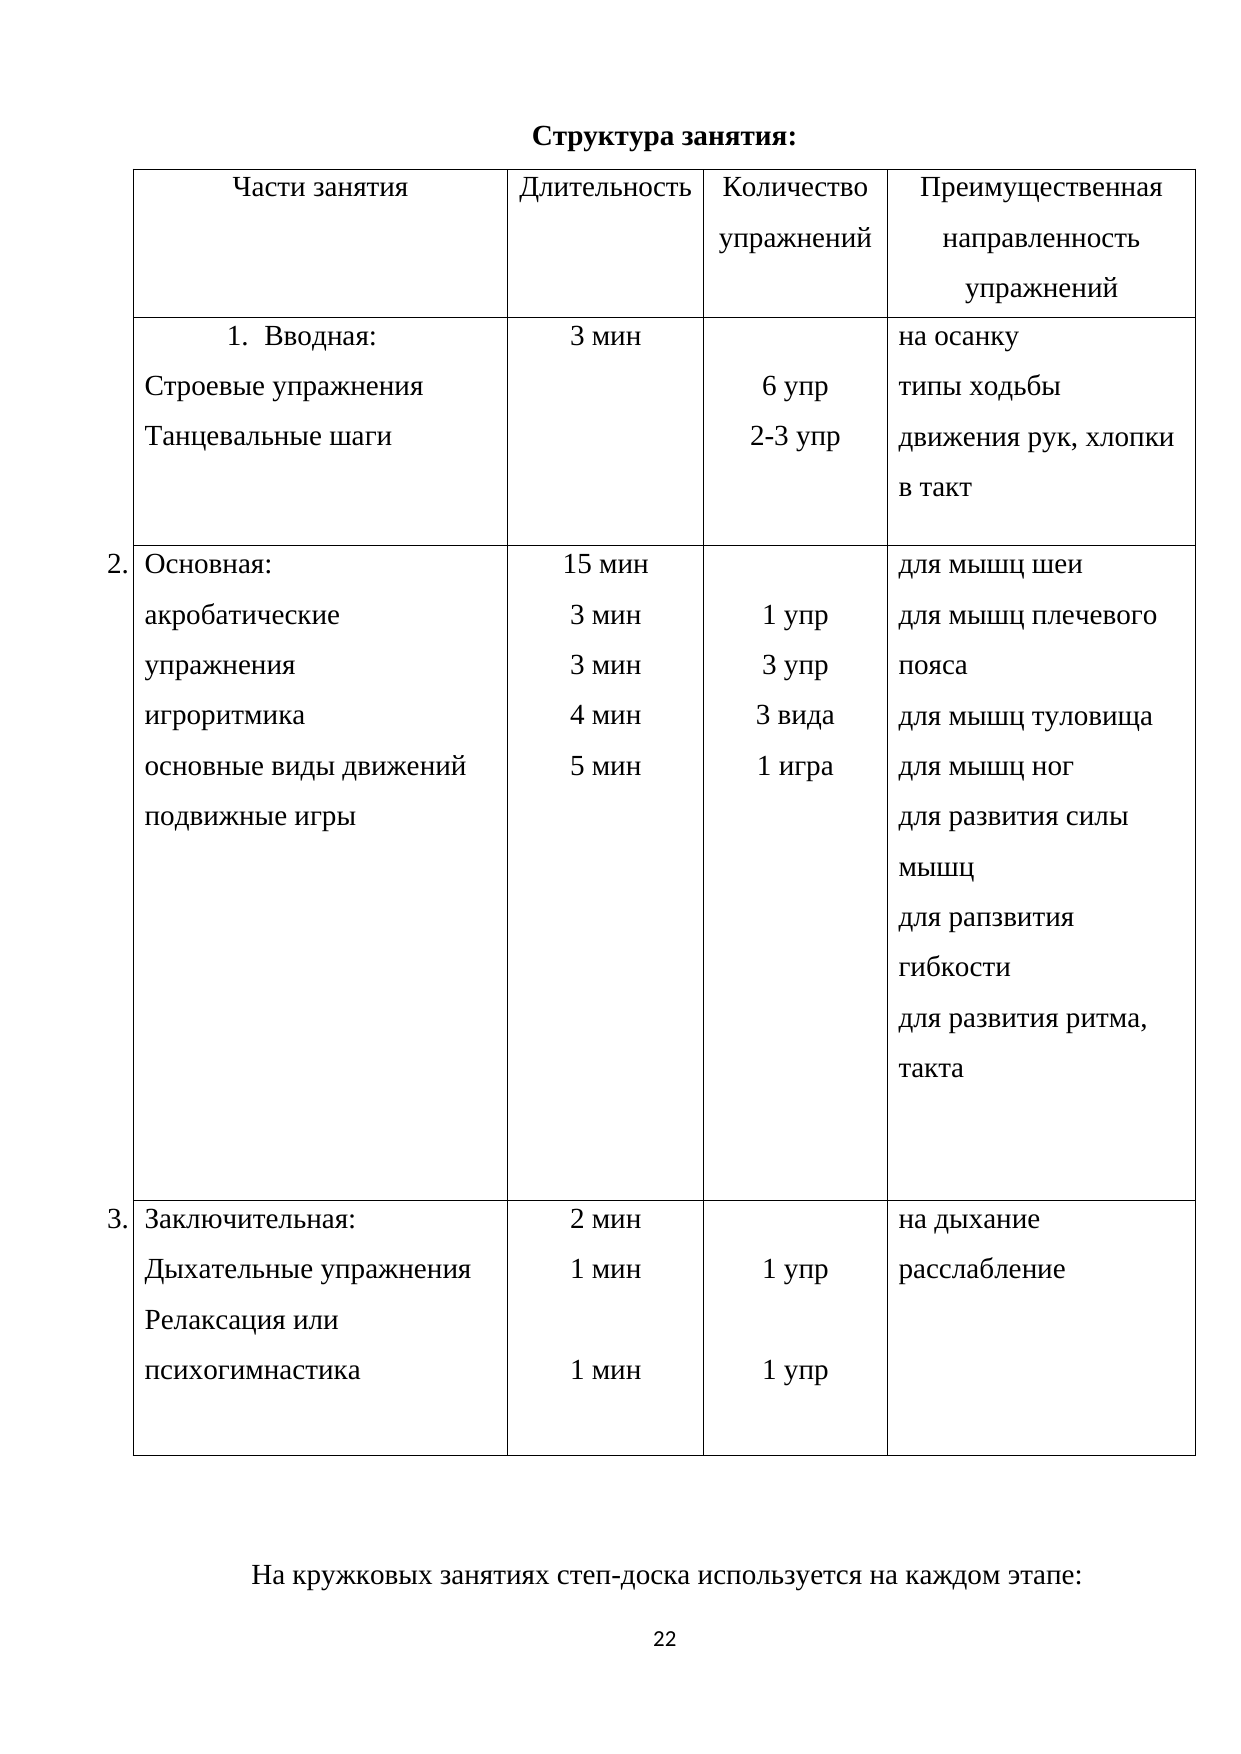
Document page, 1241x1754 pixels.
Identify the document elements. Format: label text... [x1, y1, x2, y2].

text На кружковых занятиях степ-доска используется на каждом этапе: [177, 1557, 1152, 1591]
table_cell на осанку типы ходьбы движения рук, хлопки в такт [888, 318, 1195, 545]
table_cell 3 мин [508, 318, 703, 545]
table_cell 6 упр 2-3 упр [704, 318, 887, 545]
table_header Длительность [508, 170, 703, 317]
table_header Преимущественная направленность упражнений [888, 170, 1195, 317]
table_cell Основная: акробатические упражнения игроритмика основные виды движений подвижные игры [134, 546, 507, 1200]
table_header Части занятия [134, 170, 507, 317]
table_header Количество упражнений [704, 170, 887, 317]
table_cell 1 упр 3 упр 3 вида 1 игра [704, 546, 887, 1200]
table_cell 15 мин 3 мин 3 мин 4 мин 5 мин [508, 546, 703, 1200]
table_cell для мышц шеи для мышц плечевого пояса для мышц туловища для мышц ног для развития силы мышц для рапзвития гибкости для развития ритма, такта [888, 546, 1195, 1200]
text Структура занятия: [177, 118, 1152, 152]
table_cell на дыхание расслабление [888, 1201, 1195, 1455]
table_cell 1 упр 1 упр [704, 1201, 887, 1455]
table_cell 2 мин 1 мин 1 мин [508, 1201, 703, 1455]
table_cell Заключительная: Дыхательные упражнения Релаксация или психогимнастика [134, 1201, 507, 1455]
table_cell Вводная: Строевые упражнения Танцевальные шаги [134, 318, 507, 545]
